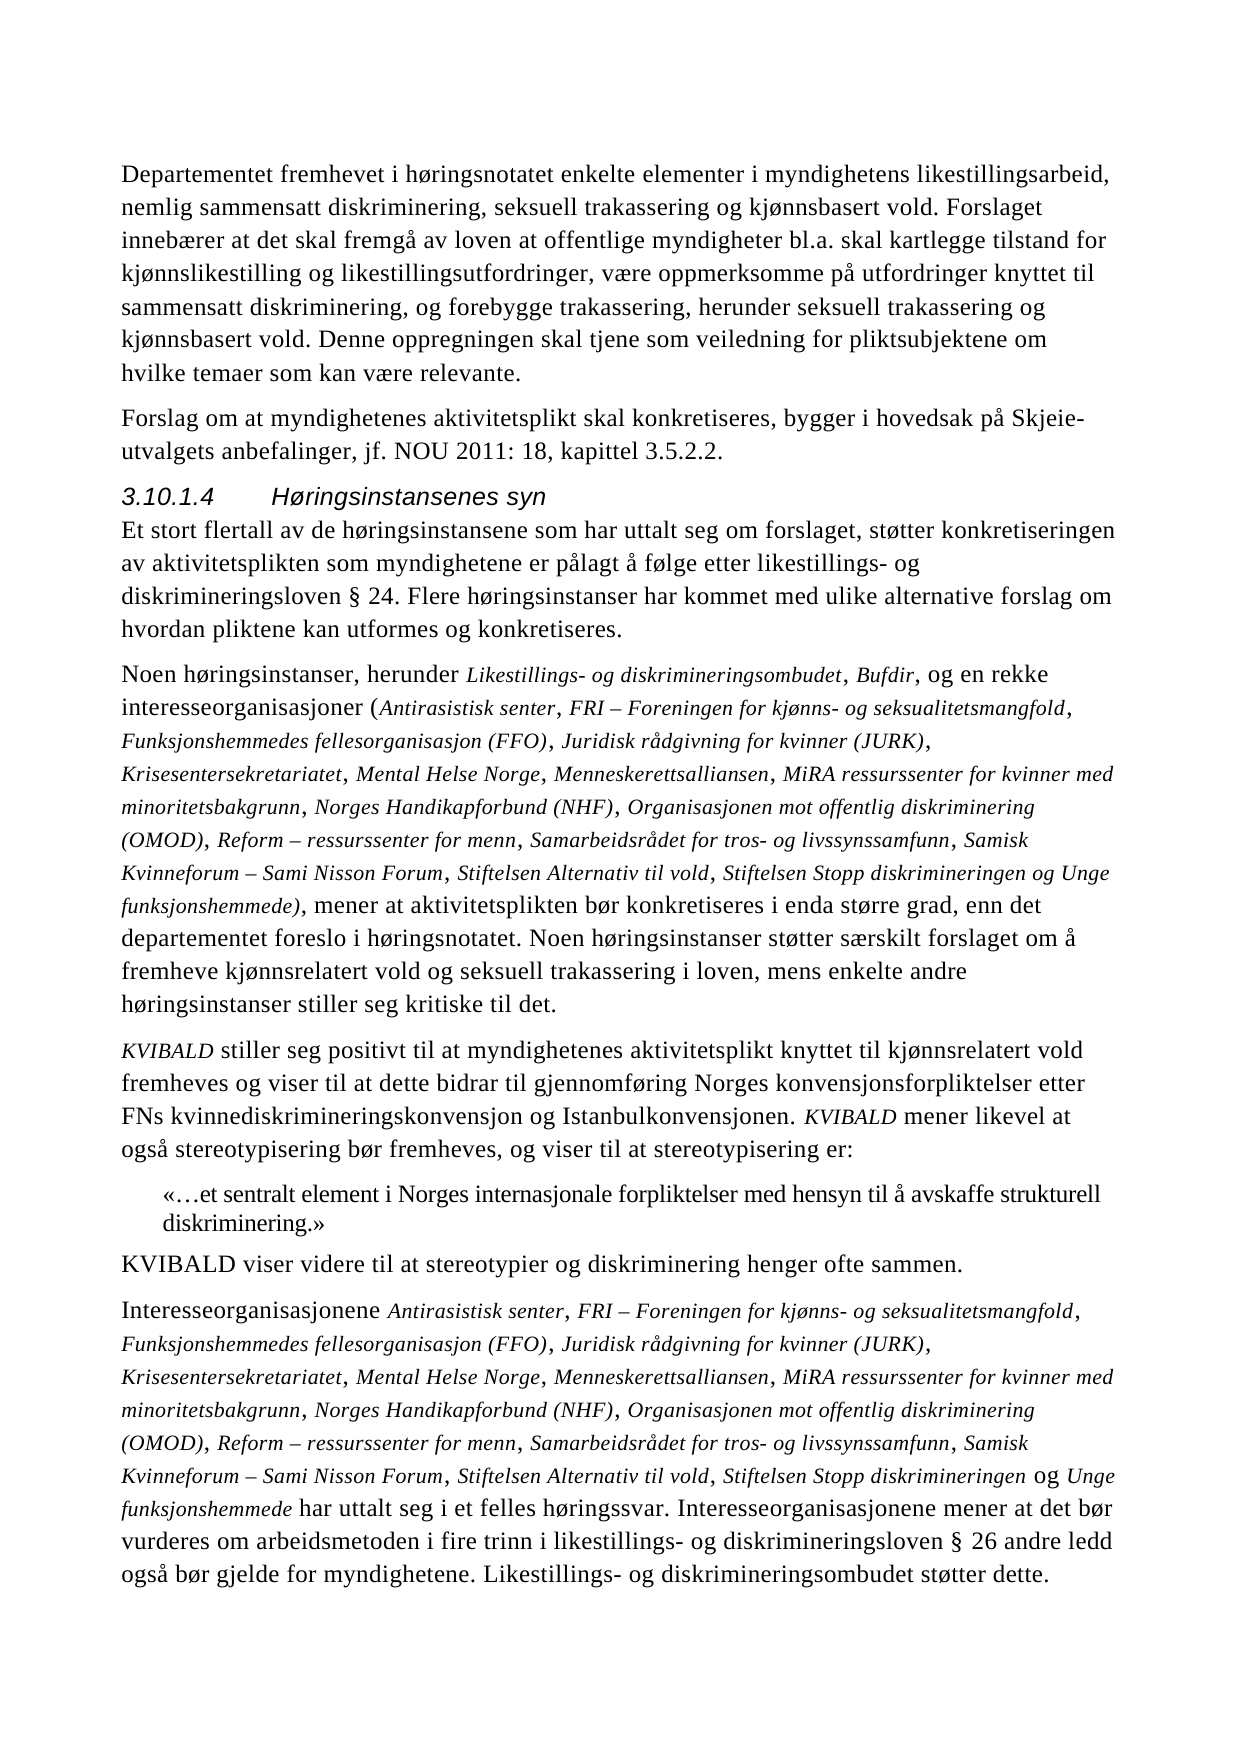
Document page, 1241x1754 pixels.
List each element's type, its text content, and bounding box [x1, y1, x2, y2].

text Departementet fremhevet i høringsnotatet enkelte elementer i myndighetens likestillingsarbeid, nemlig sammensatt diskriminering, seksuell trakassering og kjønnsbasert vold. Forslaget innebærer at det skal fremgå av loven at offentlige myndigheter bl.a. skal kartlegge tilstand for kjønnslikestilling og likestillingsutfordringer, være oppmerksomme på utfordringer knyttet til sammensatt diskriminering, og forebygge trakassering, herunder seksuell trakassering og kjønnsbasert vold. Denne oppregningen skal tjene som veiledning for pliktsubjektene om hvilke temaer som kan være relevante. [121, 159, 1119, 386]
text «…et sentralt element i Norges internasjonale forpliktelser med hensyn til å avskaffe strukturell diskriminering.» [162, 1179, 1119, 1237]
text Forslag om at myndighetenes aktivitetsplikt skal konkretiseres, bygger i hovedsak på Skjeie-utvalgets anbefalinger, jf. NOU 2011: 18, kapittel 3.5.2.2. [121, 403, 1119, 465]
text KVIBALD viser videre til at stereotypier og diskriminering henger ofte sammen. [121, 1249, 1119, 1278]
text Et stort flertall av de høringsinstansene som har uttalt seg om forslaget, støtter konkretiseringen av aktivitetsplikten som myndighetene er pålagt å følge etter likestillings- og diskrimineringsloven § 24. Flere høringsinstanser har kommet med ulike alternative forslag om hvordan pliktene kan utformes og konkretiseres. [121, 515, 1119, 642]
text Noen høringsinstanser, herunder Likestillings- og diskrimineringsombudet, Bufdir, og en rekke interesseorganisasjoner (Antirasistisk senter, FRI – Foreningen for kjønns- og seksualitetsmangfold, Funksjonshemmedes fellesorganisasjon (FFO), Juridisk rådgivning for kvinner (JURK), Krisesentersekretariatet, Mental Helse Norge, Menneskerettsalliansen, MiRA ressurssenter for kvinner med minoritetsbakgrunn, Norges Handikapforbund (NHF), Organisasjonen mot offentlig diskriminering (OMOD), Reform – ressurssenter for menn, Samarbeidsrådet for tros- og livssynssamfunn, Samisk Kvinneforum – Sami Nisson Forum, Stiftelsen Alternativ til vold, Stiftelsen Stopp diskrimineringen og Unge funksjonshemmede), mener at aktivitetsplikten bør konkretiseres i enda større grad, enn det departementet foreslo i høringsnotatet. Noen høringsinstanser støtter særskilt forslaget om å fremheve kjønnsrelatert vold og seksuell trakassering i loven, mens enkelte andre høringsinstanser stiller seg kritiske til det. [121, 659, 1119, 1018]
text KVIBALD stiller seg positivt til at myndighetenes aktivitetsplikt knyttet til kjønnsrelatert vold fremheves og viser til at dette bidrar til gjennomføring Norges konvensjonsforpliktelser etter FNs kvinnediskrimineringskonvensjon og Istanbulkonvensjonen. KVIBALD mener likevel at også stereotypisering bør fremheves, og viser til at stereotypisering er: [121, 1035, 1119, 1163]
text Interesseorganisasjonene Antirasistisk senter, FRI – Foreningen for kjønns- og seksualitetsmangfold, Funksjonshemmedes fellesorganisasjon (FFO), Juridisk rådgivning for kvinner (JURK), Krisesentersekretariatet, Mental Helse Norge, Menneskerettsalliansen, MiRA ressurssenter for kvinner med minoritetsbakgrunn, Norges Handikapforbund (NHF), Organisasjonen mot offentlig diskriminering (OMOD), Reform – ressurssenter for menn, Samarbeidsrådet for tros- og livssynssamfunn, Samisk Kvinneforum – Sami Nisson Forum, Stiftelsen Alternativ til vold, Stiftelsen Stopp diskrimineringen og Unge funksjonshemmede har uttalt seg i et felles høringssvar. Interesseorganisasjonene mener at det bør vurderes om arbeidsmetoden i fire trinn i likestillings- og diskrimineringsloven § 26 andre ledd også bør gjelde for myndighetene. Likestillings- og diskrimineringsombudet støtter dette. [121, 1295, 1119, 1588]
subtitle Høringsinstansenes syn [121, 482, 1119, 510]
